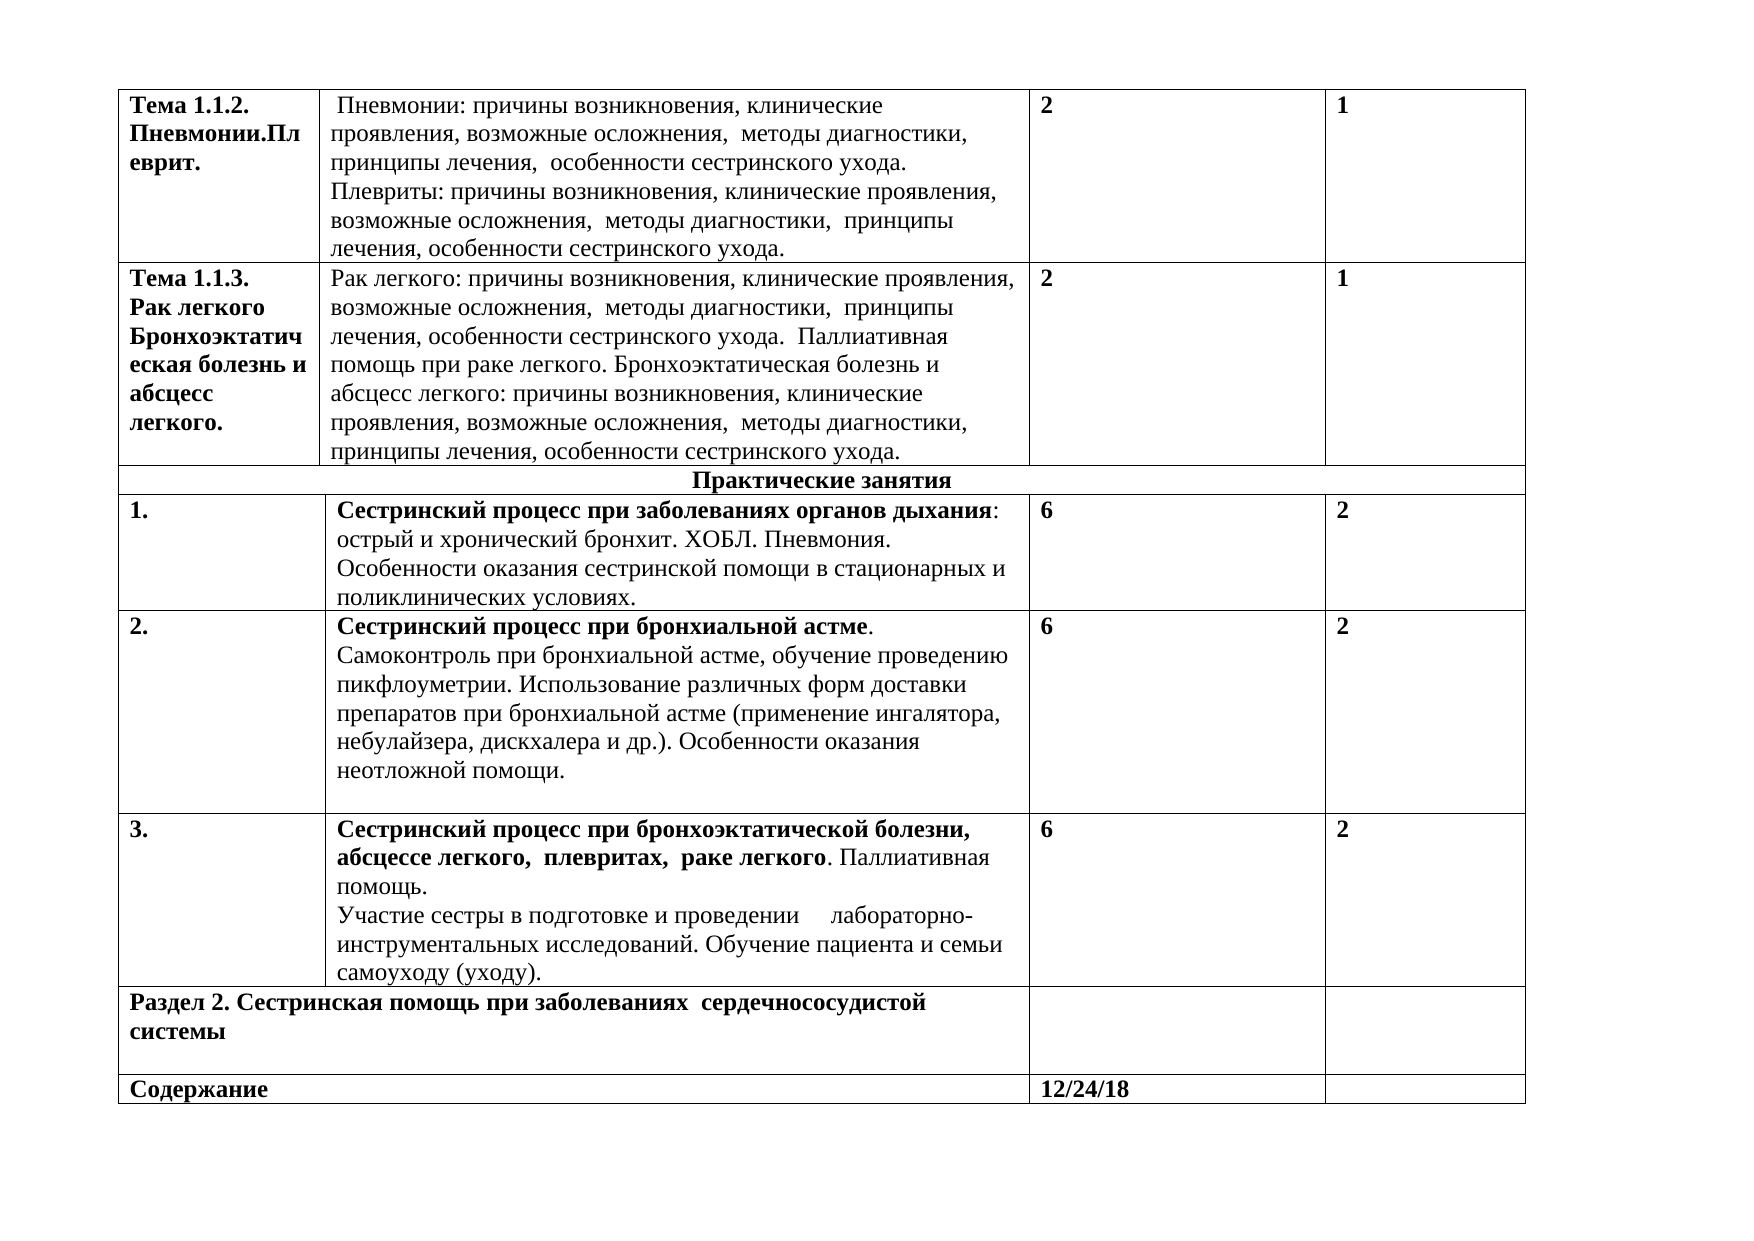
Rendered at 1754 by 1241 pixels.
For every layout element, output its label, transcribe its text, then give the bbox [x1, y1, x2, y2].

table_cell Сестринский процесс при бронхиальной астме. Самоконтроль при бронхиальной астме, обучение проведению пикфлоуметрии. Использование различных форм доставки препаратов при бронхиальной астме (применение ингалятора, небулайзера, дискхалера и др.). Особенности оказания неотложной помощи. [326, 611, 1029, 813]
table_cell 1. [119, 495, 325, 610]
table_cell 2 [1326, 814, 1525, 986]
table_cell [1326, 987, 1525, 1073]
table_cell 6 [1030, 611, 1325, 813]
table_cell 6 [1030, 495, 1325, 610]
table_cell 6 [1030, 814, 1325, 986]
table_cell Рак легкого: причины возникновения, клинические проявления, возможные осложнения, методы диагностики, принципы лечения, особенности сестринского ухода. Паллиативная помощь при раке легкого. Бронхоэктатическая болезнь и абсцесс легкого: причины возникновения, клинические проявления, возможные осложнения, методы диагностики, принципы лечения, особенности сестринского ухода. [320, 263, 1029, 464]
table_cell Пневмонии: причины возникновения, клинические проявления, возможные осложнения, методы диагностики, принципы лечения, особенности сестринского ухода. Плевриты: причины возникновения, клинические проявления, возможные осложнения, методы диагностики, принципы лечения, особенности сестринского ухода. [320, 90, 1029, 262]
table_cell 2 [1326, 495, 1525, 610]
table_cell Сестринский процесс при заболеваниях органов дыхания: острый и хронический бронхит. ХОБЛ. Пневмония. Особенности оказания сестринской помощи в стационарных и поликлинических условиях. [326, 495, 1029, 610]
table_cell 2. [119, 611, 325, 813]
table_cell [1326, 1075, 1525, 1103]
table_cell [1030, 987, 1325, 1073]
table_cell Тема 1.1.3. Рак легкого Бронхоэктатическая болезнь и абсцесс легкого. [119, 263, 319, 464]
table_cell 2 [1030, 90, 1325, 262]
table_cell 3. [119, 814, 325, 986]
table_cell 1 [1326, 263, 1525, 464]
table_cell Сестринский процесс при бронхоэктатической болезни, абсцессе легкого, плевритах, раке легкого. Паллиативная помощь. Участие сестры в подготовке и проведении лабораторно-инструментальных исследований. Обучение пациента и семьи самоуходу (уходу). [326, 814, 1029, 986]
table_cell Тема 1.1.2. Пневмонии.Плеврит. [119, 90, 319, 262]
table_cell 2 [1030, 263, 1325, 464]
table_cell Раздел 2. Сестринская помощь при заболеваниях сердечнососудистой системы [119, 987, 1029, 1073]
table_cell 2 [1326, 611, 1525, 813]
table_cell Практические занятия [119, 466, 1525, 494]
table_cell 12/24/18 [1030, 1075, 1325, 1103]
table_cell 1 [1326, 90, 1525, 262]
table_cell Содержание [119, 1075, 1029, 1103]
